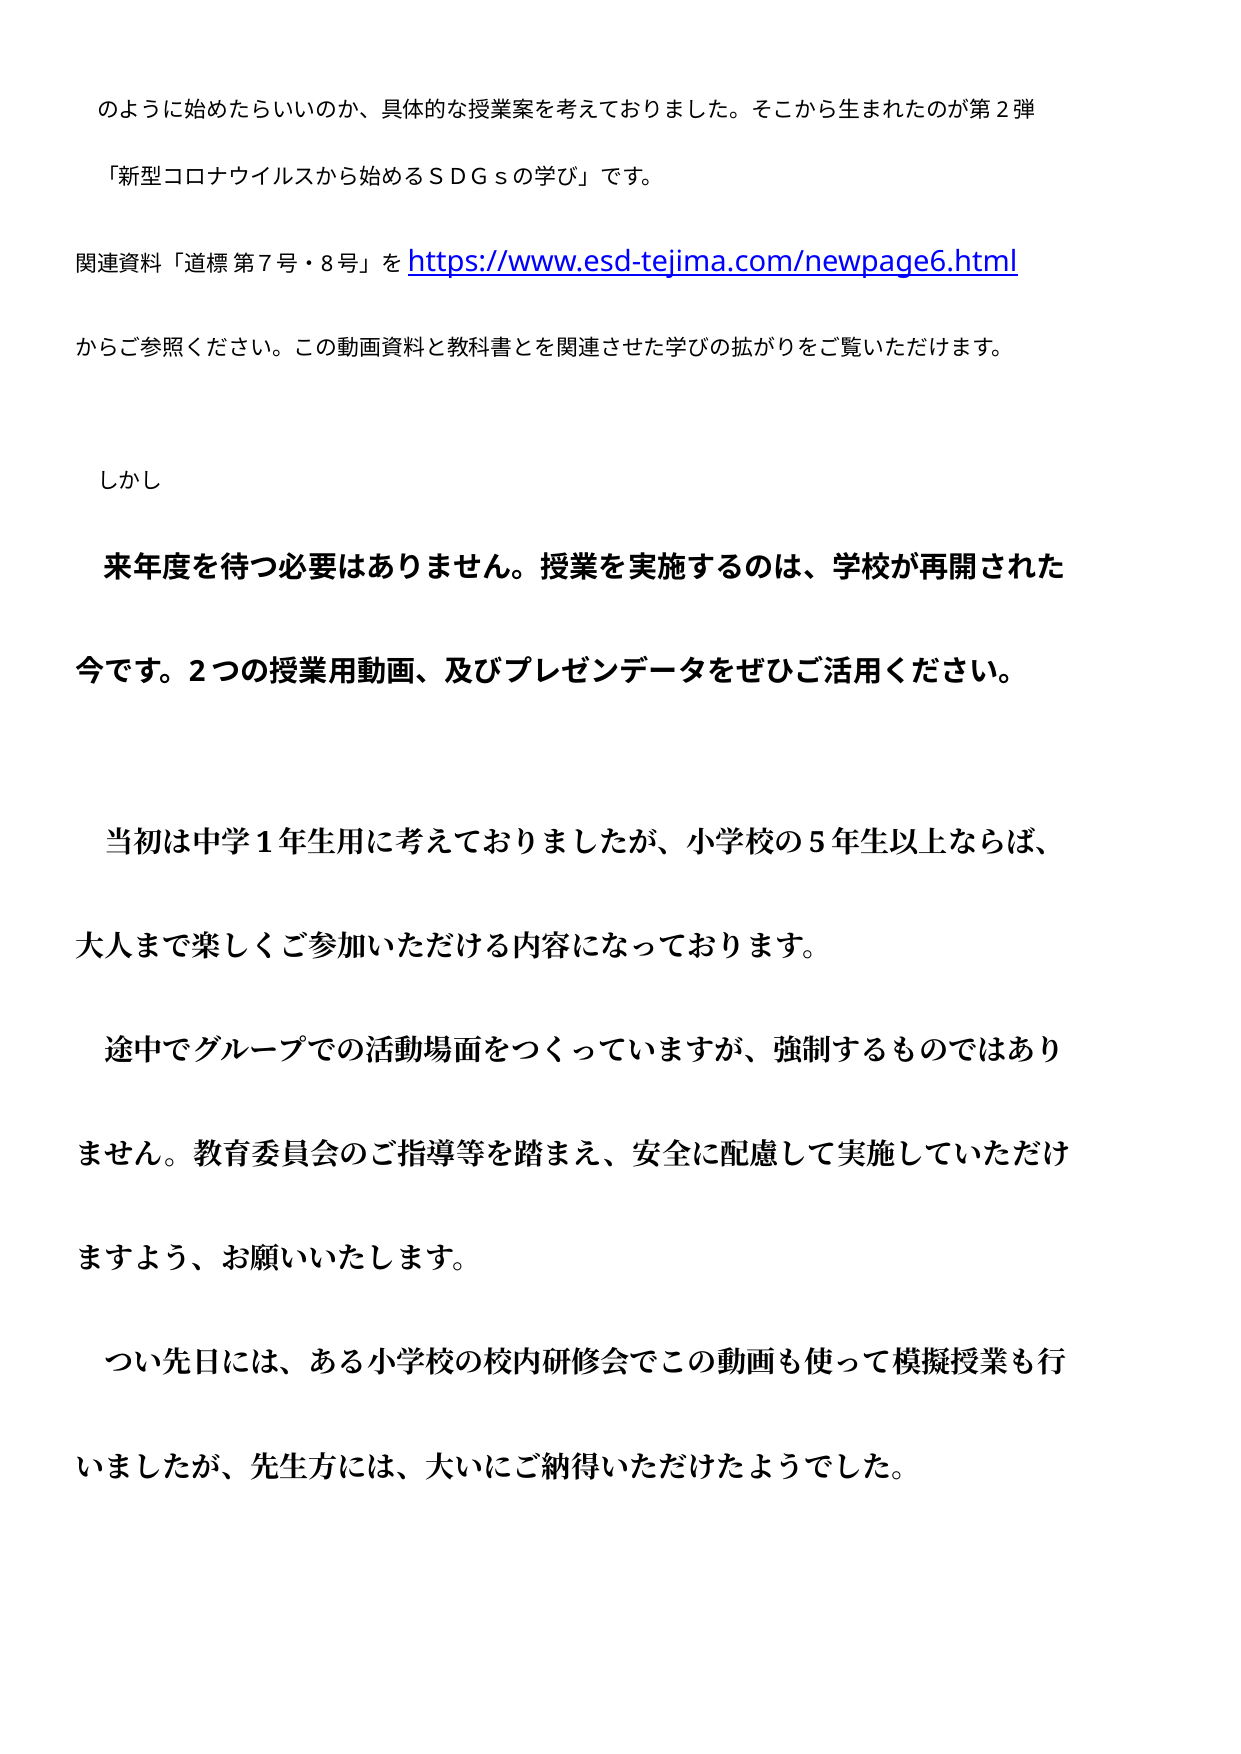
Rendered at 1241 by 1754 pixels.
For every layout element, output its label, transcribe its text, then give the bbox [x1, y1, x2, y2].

text からご参照ください。この動画資料と教科書とを関連させた学びの拡がりをご覧いただけます。 [75, 327, 1165, 364]
text 当初は中学1年生用に考えておりましたが、小学校の5年生以上ならば、 [75, 802, 1165, 877]
text しかし [75, 460, 1165, 498]
text 大人まで楽しくご参加いただける内容になっております。 [75, 906, 1165, 981]
text 今です。2つの授業用動画、及びプレゼンデータをぜひご活用ください。 [75, 631, 1165, 706]
text ますよう、お願いいたします。 [75, 1219, 1165, 1294]
text 途中でグループでの活動場面をつくっていますが、強制するものではあり [75, 1010, 1165, 1085]
text 来年度を待つ必要はありません。授業を実施するのは、学校が再開された [75, 527, 1165, 602]
text 「新型コロナウイルスから始めるＳＤＧｓの学び」です。 [75, 156, 1165, 194]
text のように始めたらいいのか、具体的な授業案を考えておりました。そこから生まれたのが第2弾 [75, 89, 1165, 127]
text ません。教育委員会のご指導等を踏まえ、安全に配慮して実施していただけ [75, 1114, 1165, 1189]
text いましたが、先生方には、大いにご納得いただけたようでした。 [75, 1427, 1165, 1502]
text 関連資料「道標 第７号・8号」をhttps://www.esd-tejima.com/newpage6.html [75, 223, 1165, 298]
text つい先日には、ある小学校の校内研修会でこの動画も使って模擬授業も行 [75, 1323, 1165, 1398]
